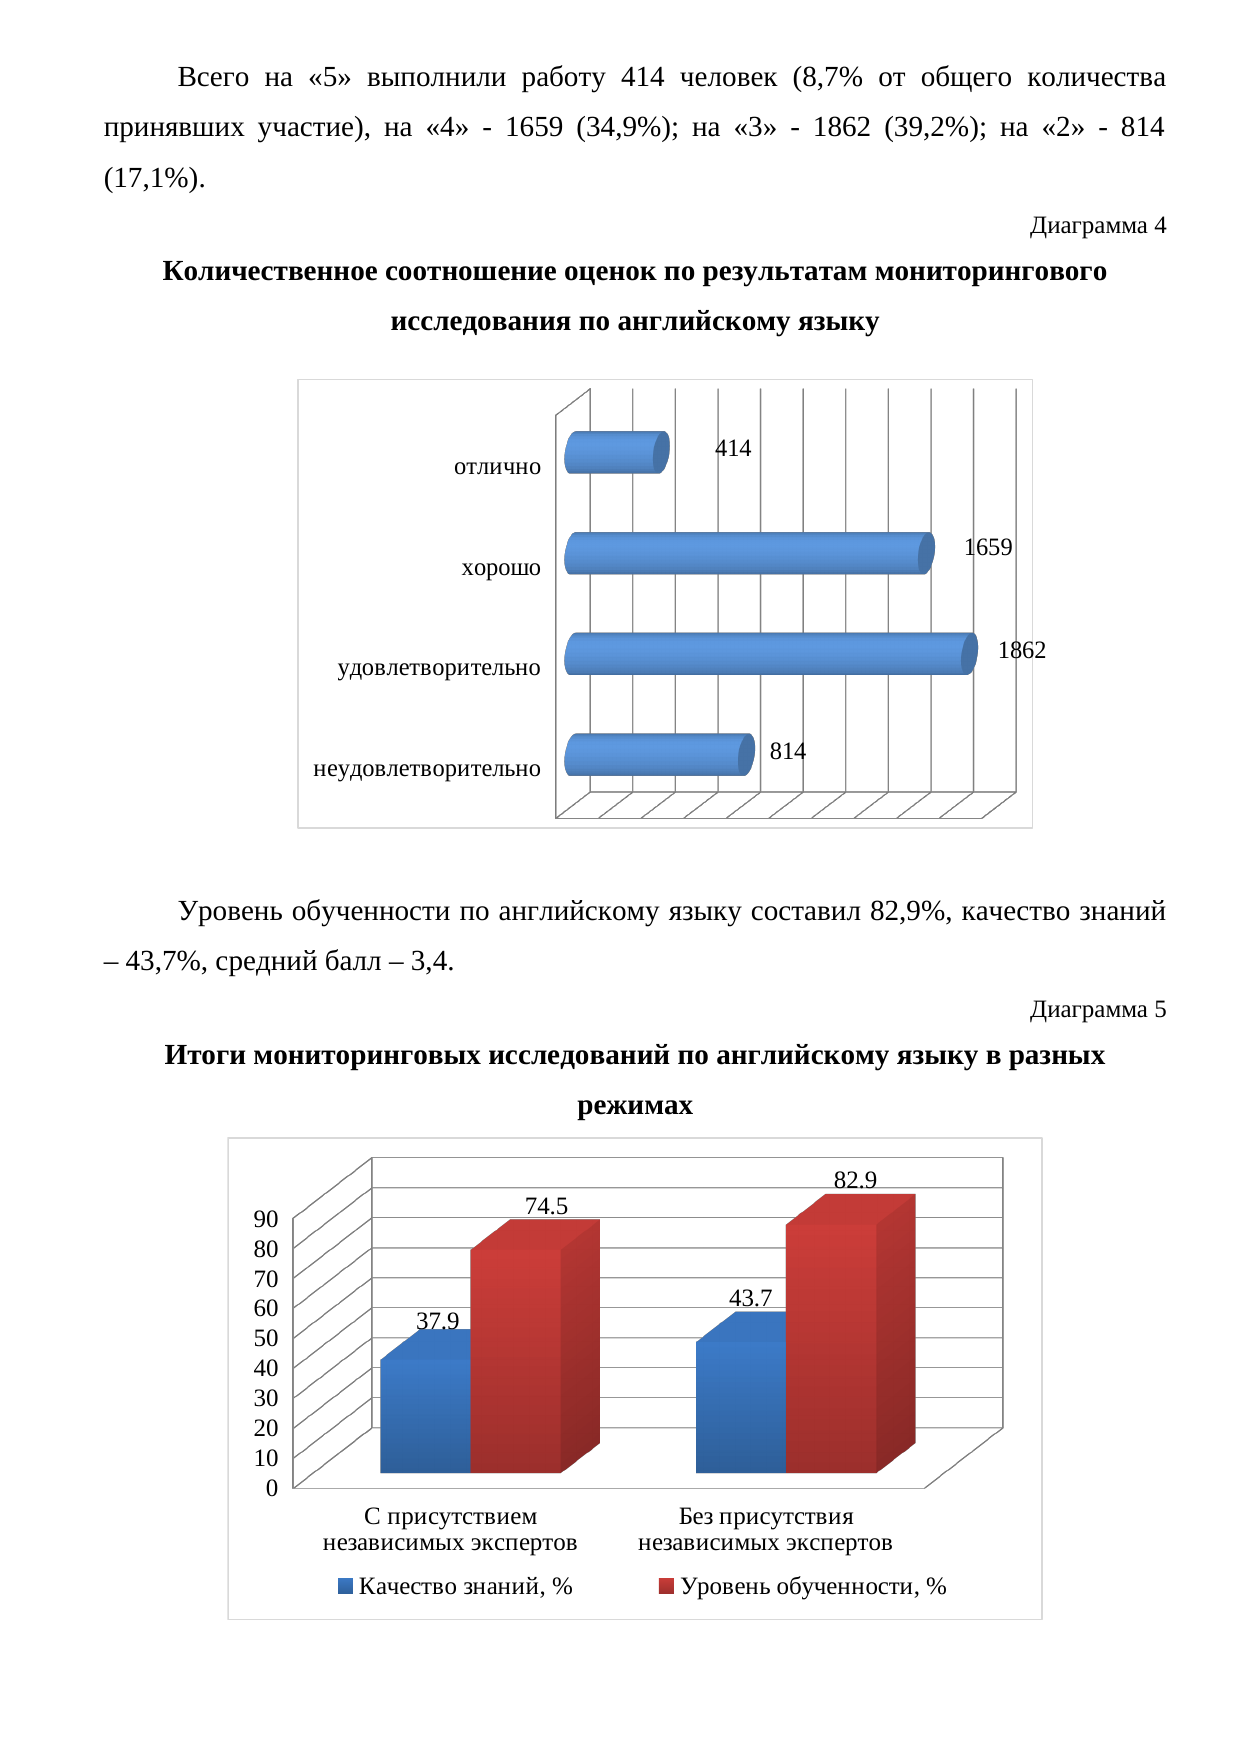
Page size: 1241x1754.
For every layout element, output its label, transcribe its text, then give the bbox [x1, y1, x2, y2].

text Количественное соотношение оценок по результатам мониторингового исследования по английскому языку [103, 253, 1167, 337]
text Диаграмма 4 [103, 210, 1167, 239]
text Итоги мониторинговых исследований по английскому языку в разных режимах [103, 1037, 1167, 1121]
text Диаграмма 5 [103, 994, 1167, 1022]
text Всего на «5» выполнили работу 414 человек (8,7% от общего количества принявших участие), на «4» - 1659 (34,9%); на «3» - 1862 (39,2%); на «2» - 814 (17,1%). [103, 59, 1167, 193]
text Уровень обученности по английскому языку составил 82,9%, качество знаний – 43,7%, средний балл – 3,4. [103, 893, 1167, 977]
